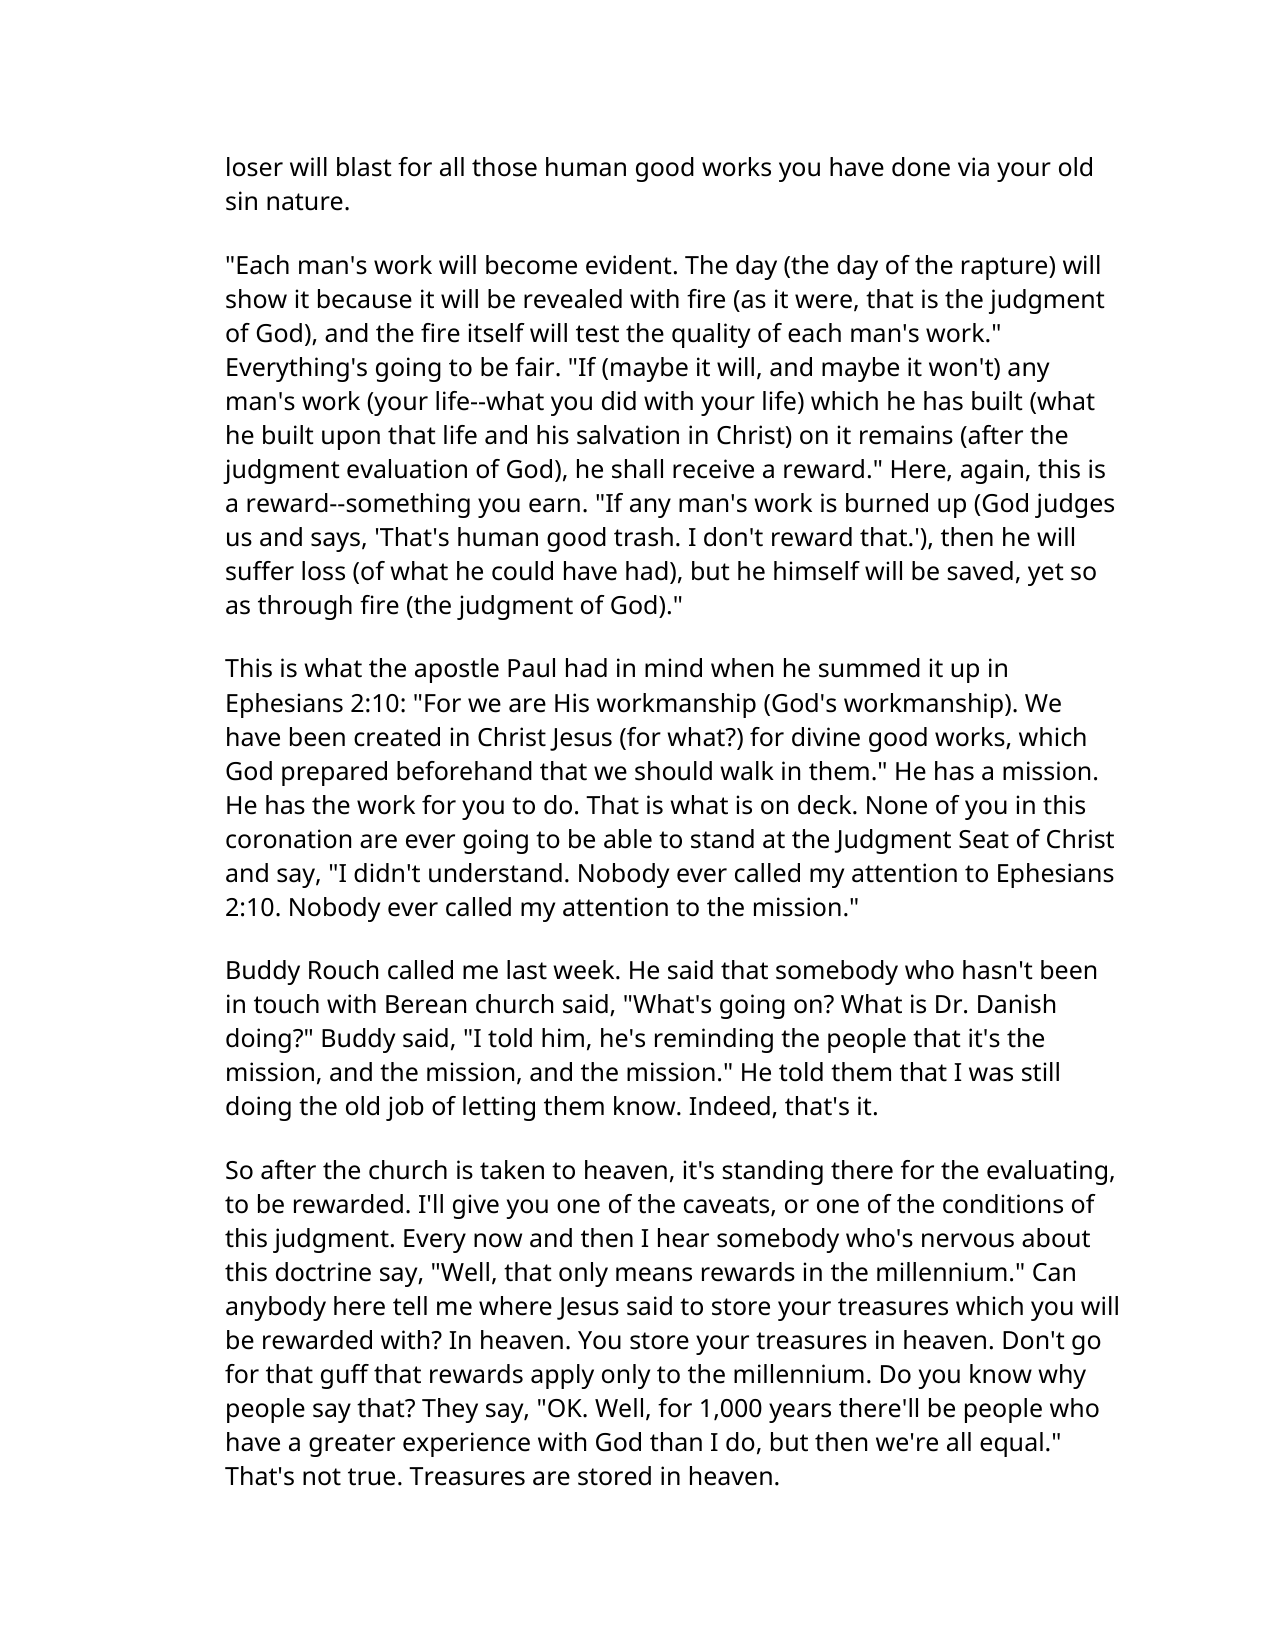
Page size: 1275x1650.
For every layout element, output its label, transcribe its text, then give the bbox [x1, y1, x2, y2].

text This is what the apostle Paul had in mind when he summed it up in Ephesians 2:10: "For we are His workmanship (God's workmanship). We have been created in Christ Jesus (for what?) for divine good works, which God prepared beforehand that we should walk in them." He has a mission. He has the work for you to do. That is what is on deck. None of you in this coronation are ever going to be able to stand at the Judgment Seat of Christ and say, "I didn't understand. Nobody ever called my attention to Ephesians 2:10. Nobody ever called my attention to the mission." [225, 651, 1125, 924]
text "Each man's work will become evident. The day (the day of the rapture) will show it because it will be revealed with fire (as it were, that is the judgment of God), and the fire itself will test the quality of each man's work." Everything's going to be fair. "If (maybe it will, and maybe it won't) any man's work (your life--what you did with your life) which he has built (what he built upon that life and his salvation in Christ) on it remains (after the judgment evaluation of God), he shall receive a reward." Here, again, this is a reward--something you earn. "If any man's work is burned up (God judges us and says, 'That's human good trash. I don't reward that.'), then he will suffer loss (of what he could have had), but he himself will be saved, yet so as through fire (the judgment of God)." [225, 247, 1125, 622]
text Buddy Rouch called me last week. He said that somebody who hasn't been in touch with Berean church said, "What's going on? What is Dr. Danish doing?" Buddy said, "I told him, he's reminding the people that it's the mission, and the mission, and the mission." He told them that I was still doing the old job of letting them know. Indeed, that's it. [225, 953, 1125, 1123]
text So after the church is taken to heaven, it's standing there for the evaluating, to be rewarded. I'll give you one of the caveats, or one of the conditions of this judgment. Every now and then I hear somebody who's nervous about this doctrine say, "Well, that only means rewards in the millennium." Can anybody here tell me where Jesus said to store your treasures which you will be rewarded with? In heaven. You store your treasures in heaven. Don't go for that guff that rewards apply only to the millennium. Do you know why people say that? They say, "OK. Well, for 1,000 years there'll be people who have a greater experience with God than I do, but then we're all equal." That's not true. Treasures are stored in heaven. [225, 1152, 1125, 1493]
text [225, 150, 1125, 218]
